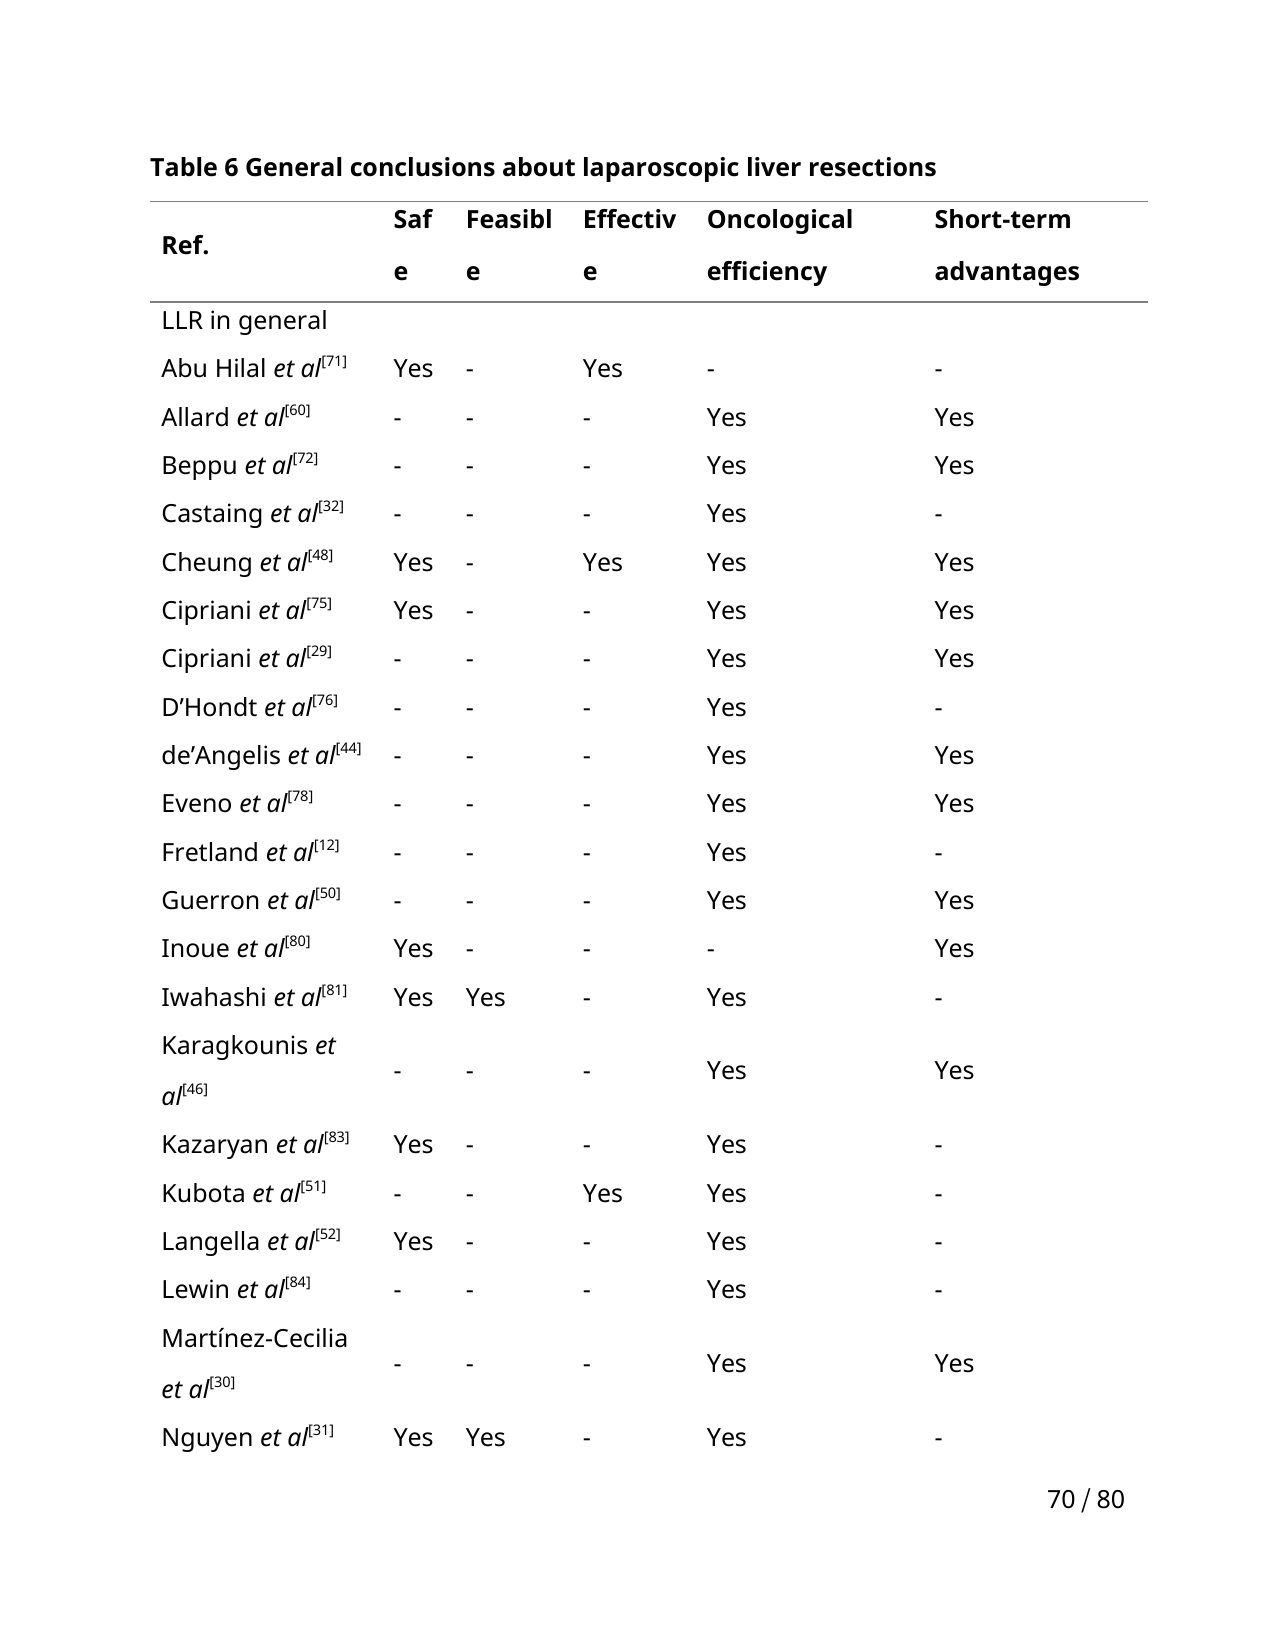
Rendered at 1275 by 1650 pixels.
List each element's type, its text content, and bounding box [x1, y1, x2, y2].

table_cell Beppu et al[72] [150, 448, 382, 496]
table_cell Yes [923, 399, 1147, 447]
table_header Short-term advantages [923, 202, 1147, 301]
text Table 6 General conclusions about laparoscopic liver resections [150, 150, 1125, 184]
table_cell - [571, 399, 695, 447]
table_cell - [571, 448, 695, 496]
table_header Oncological efficiency [695, 202, 923, 301]
table_cell - [382, 496, 454, 544]
table_cell - [454, 448, 571, 496]
table_cell Yes [382, 351, 454, 399]
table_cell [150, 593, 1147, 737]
table_cell - [695, 351, 923, 399]
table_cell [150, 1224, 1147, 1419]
table_cell Yes [695, 399, 923, 447]
table_header Safe [382, 202, 454, 301]
table_cell Allard et al[60] [150, 399, 382, 447]
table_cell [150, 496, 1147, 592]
table_cell - [454, 351, 571, 399]
table_header Effective [571, 202, 695, 301]
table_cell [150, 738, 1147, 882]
table_header Ref. [150, 202, 382, 301]
table_cell Yes [923, 448, 1147, 496]
table_header Feasible [454, 202, 571, 301]
table_cell - [382, 399, 454, 447]
table_cell - [382, 448, 454, 496]
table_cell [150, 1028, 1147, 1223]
table_cell Yes [571, 351, 695, 399]
table_cell Abu Hilal et al[71] [150, 351, 382, 399]
table_cell Castaing et al[32] [150, 496, 382, 544]
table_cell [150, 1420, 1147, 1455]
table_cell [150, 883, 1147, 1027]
table_cell - [454, 399, 571, 447]
table_cell - [571, 496, 695, 544]
table_cell Yes [695, 448, 923, 496]
table_cell - [454, 496, 571, 544]
table_cell - [923, 351, 1147, 399]
table_cell LLR in general [150, 303, 1147, 351]
